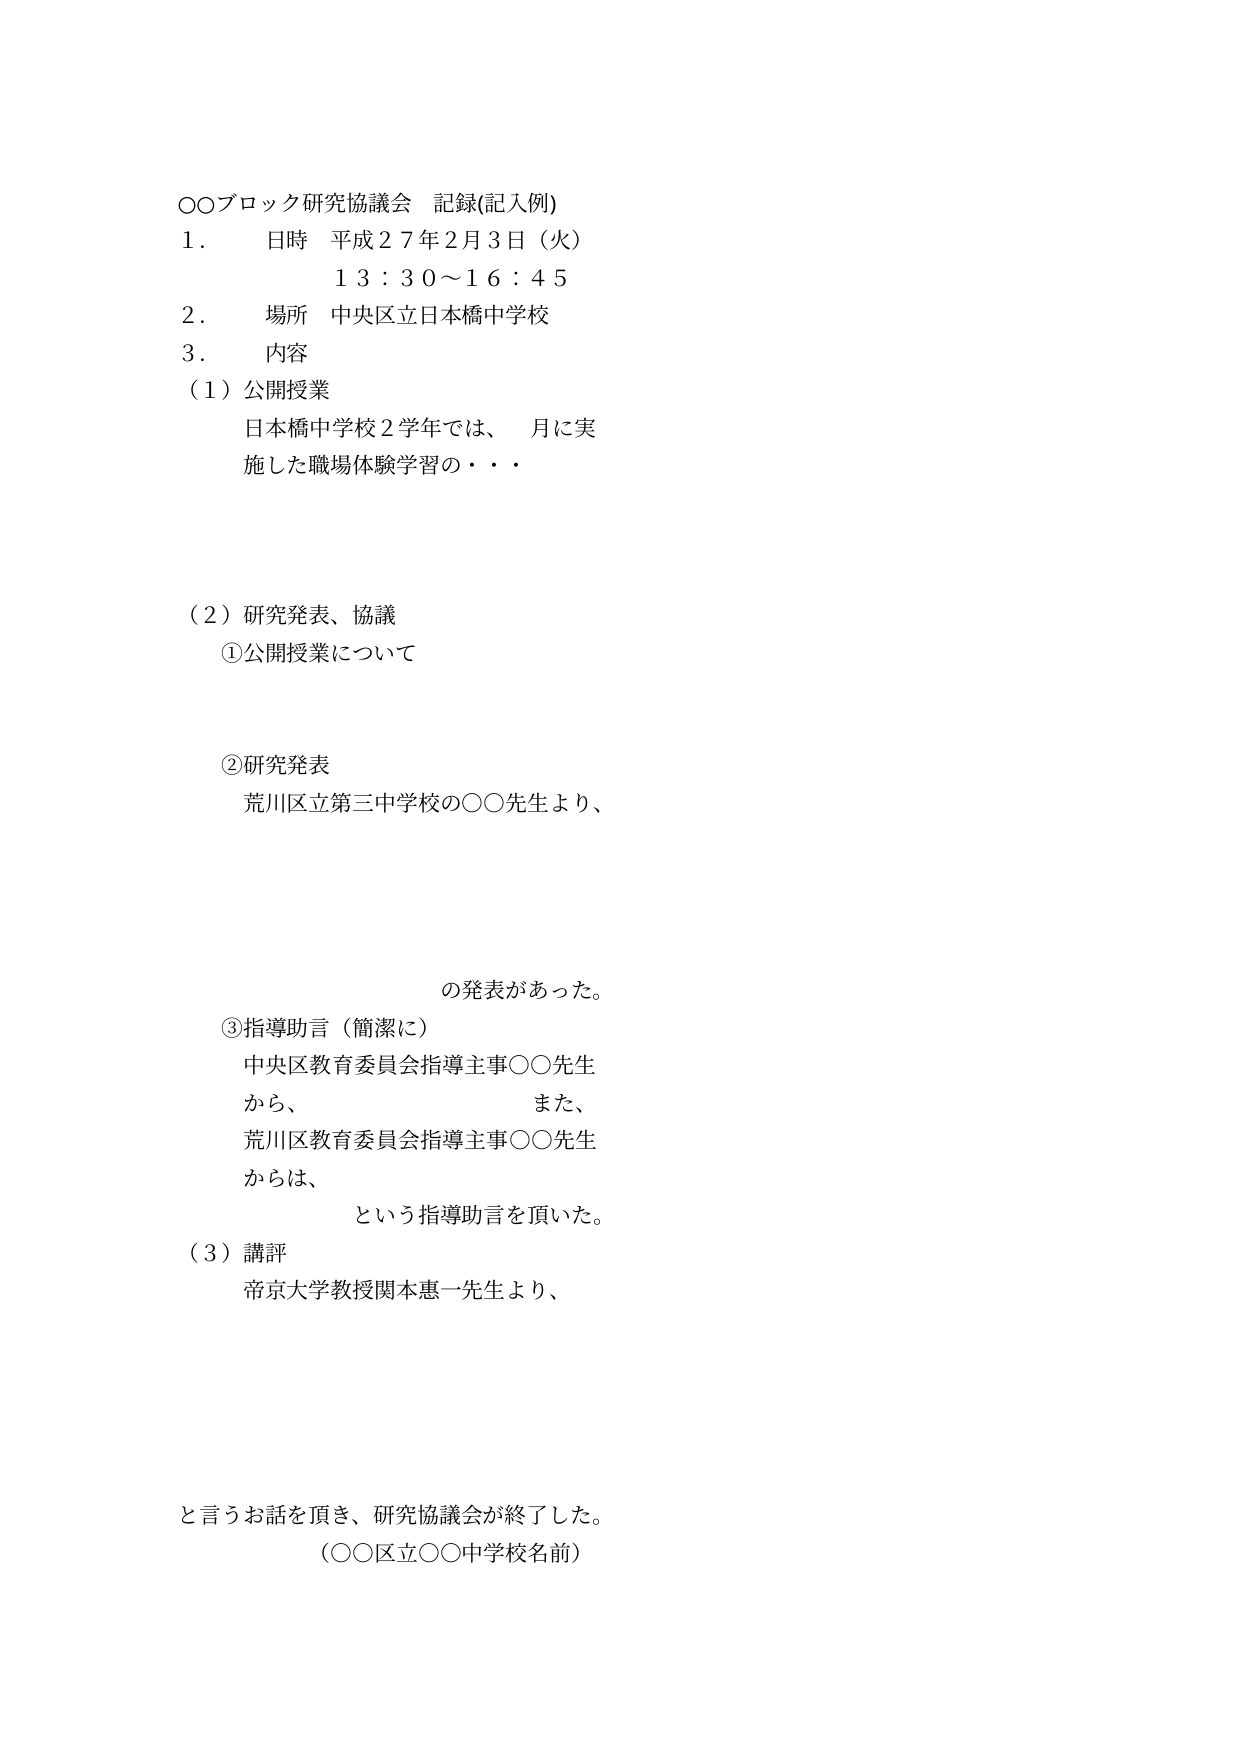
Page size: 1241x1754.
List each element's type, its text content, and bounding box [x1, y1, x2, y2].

text （１）公開授業 [177, 371, 598, 408]
text （２）研究発表、協議 [177, 596, 598, 633]
text （○○区立○○中学校名前） [177, 1533, 598, 1571]
text と言うお話を頂き、研究協議会が終了した。 [177, 1496, 598, 1533]
list 内容 [177, 333, 598, 371]
text １３：３０～１６：４５ [177, 258, 598, 296]
text 帝京大学教授関本惠一先生より、 [177, 1271, 598, 1308]
text ○○ブロック研究協議会 記録(記入例) [177, 183, 598, 221]
text ②研究発表 [177, 746, 598, 783]
text ①公開授業について [177, 633, 598, 671]
text 中央区教育委員会指導主事○○先生から、 また、荒川区教育委員会指導主事○○先生からは、 [177, 1046, 598, 1196]
text 日本橋中学校２学年では、 月に実施した職場体験学習の・・・ [177, 408, 598, 483]
list 場所 中央区立日本橋中学校 [177, 296, 598, 333]
list 日時 平成２７年２月３日（火） [177, 221, 598, 258]
text （３）講評 [177, 1233, 598, 1271]
text ③指導助言（簡潔に） [177, 1008, 598, 1046]
text 荒川区立第三中学校の○○先生より、 [177, 783, 598, 821]
text の発表があった。 [177, 971, 598, 1008]
text という指導助言を頂いた。 [177, 1196, 598, 1233]
